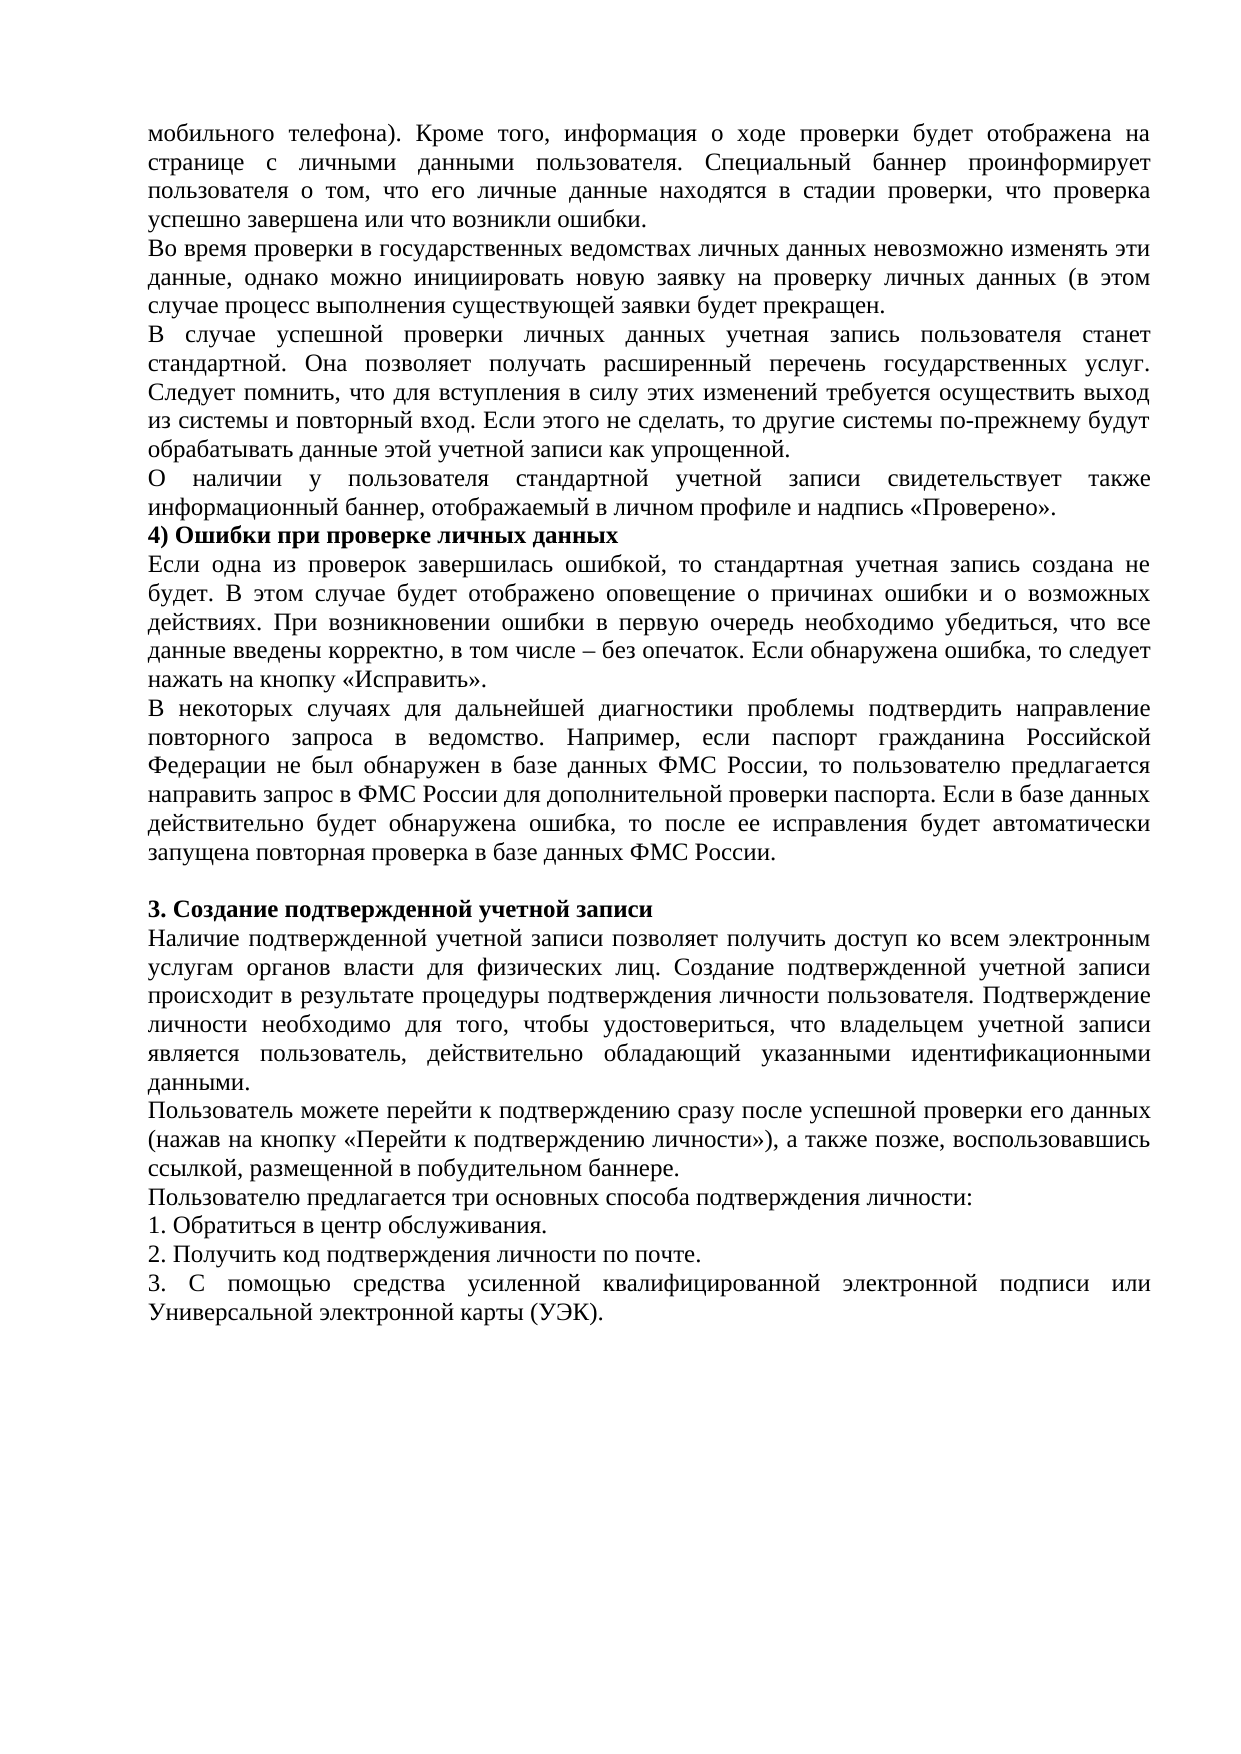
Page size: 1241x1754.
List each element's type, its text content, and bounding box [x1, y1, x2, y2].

text Во время проверки в государственных ведомствах личных данных невозможно изменять эти данные, однако можно инициировать новую заявку на проверку личных данных (в этом случае процесс выполнения существующей заявки будет прекращен. [148, 233, 1152, 319]
text Если одна из проверок завершилась ошибкой, то стандартная учетная запись создана не будет. В этом случае будет отображено оповещение о причинах ошибки и о возможных действиях. При возникновении ошибки в первую очередь необходимо убедиться, что все данные введены корректно, в том числе – без опечаток. Если обнаружена ошибка, то следует нажать на кнопку «Исправить». [148, 549, 1152, 693]
text 4) Ошибки при проверке личных данных [148, 521, 1152, 549]
text Пользователю предлагается три основных способа подтверждения личности: [148, 1182, 1152, 1211]
text 2. Получить код подтверждения личности по почте. [148, 1239, 1152, 1268]
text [148, 118, 1152, 233]
text В некоторых случаях для дальнейшей диагностики проблемы подтвердить направление повторного запроса в ведомство. Например, если паспорт гражданина Российской Федерации не был обнаружен в базе данных ФМС России, то пользователю предлагается направить запрос в ФМС России для дополнительной проверки паспорта. Если в базе данных действительно будет обнаружена ошибка, то после ее исправления будет автоматически запущена повторная проверка в базе данных ФМС России. [148, 693, 1152, 866]
text 3. С помощью средства усиленной квалифицированной электронной подписи или Универсальной электронной карты (УЭК). [148, 1268, 1152, 1326]
text 1. Обратиться в центр обслуживания. [148, 1211, 1152, 1239]
text Наличие подтвержденной учетной записи позволяет получить доступ ко всем электронным услугам органов власти для физических лиц. Создание подтвержденной учетной записи происходит в результате процедуры подтверждения личности пользователя. Подтверждение личности необходимо для того, чтобы удостовериться, что владельцем учетной записи является пользователь, действительно обладающий указанными идентификационными данными. [148, 923, 1152, 1096]
text О наличии у пользователя стандартной учетной записи свидетельствует также информационный баннер, отображаемый в личном профиле и надпись «Проверено». [148, 463, 1152, 521]
text Пользователь можете перейти к подтверждению сразу после успешной проверки его данных (нажав на кнопку «Перейти к подтверждению личности»), а также позже, воспользовавшись ссылкой, размещенной в побудительном баннере. [148, 1096, 1152, 1182]
text 3. Создание подтвержденной учетной записи [148, 894, 1152, 923]
text В случае успешной проверки личных данных учетная запись пользователя станет стандартной. Она позволяет получать расширенный перечень государственных услуг. Следует помнить, что для вступления в силу этих изменений требуется осуществить выход из системы и повторный вход. Если этого не сделать, то другие системы по-прежнему будут обрабатывать данные этой учетной записи как упрощенной. [148, 319, 1152, 463]
